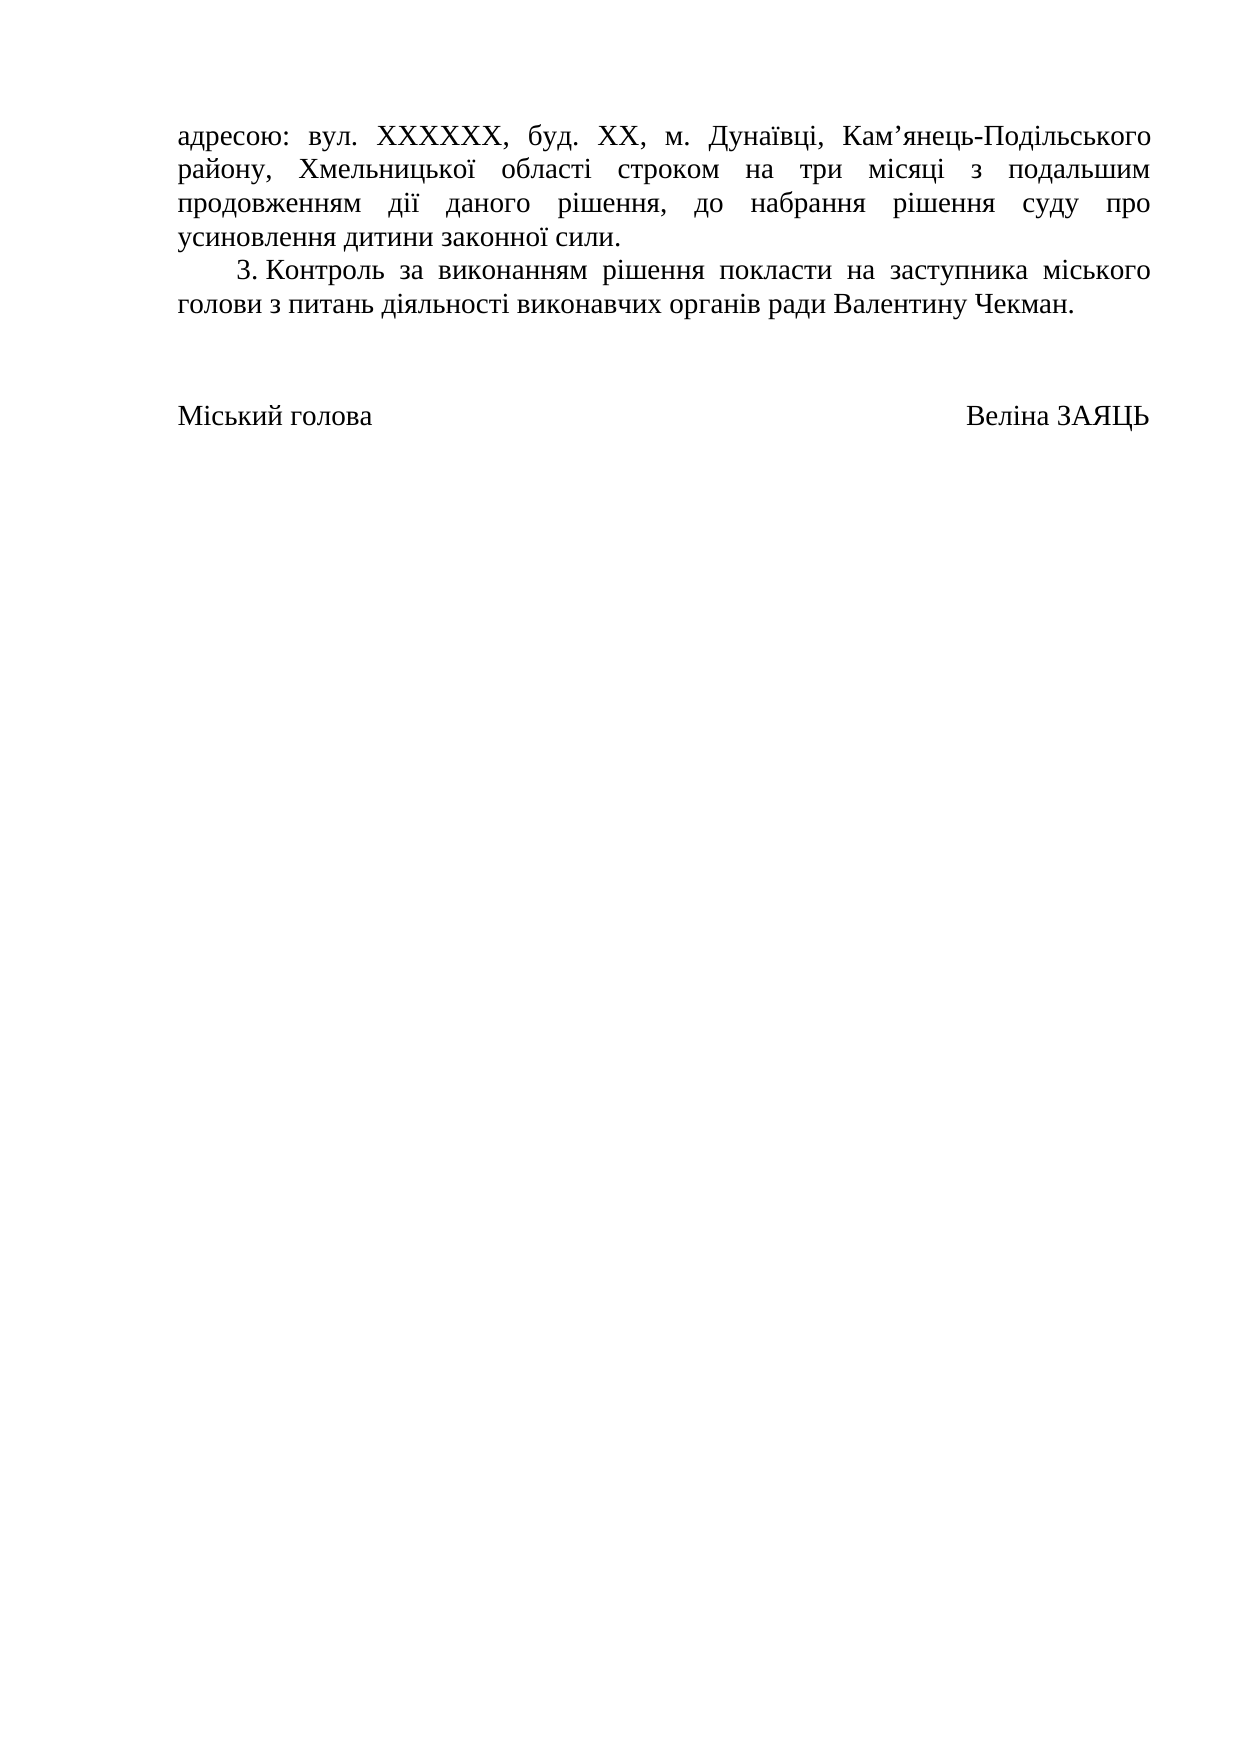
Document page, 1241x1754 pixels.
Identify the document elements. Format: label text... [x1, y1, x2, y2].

text 3. Контроль за виконанням рішення покласти на заступника міського голови з питань діяльності виконавчих органів ради Валентину Чекман. [177, 252, 1152, 319]
text Міський голова Веліна ЗАЯЦЬ [177, 398, 1152, 432]
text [177, 118, 1152, 252]
